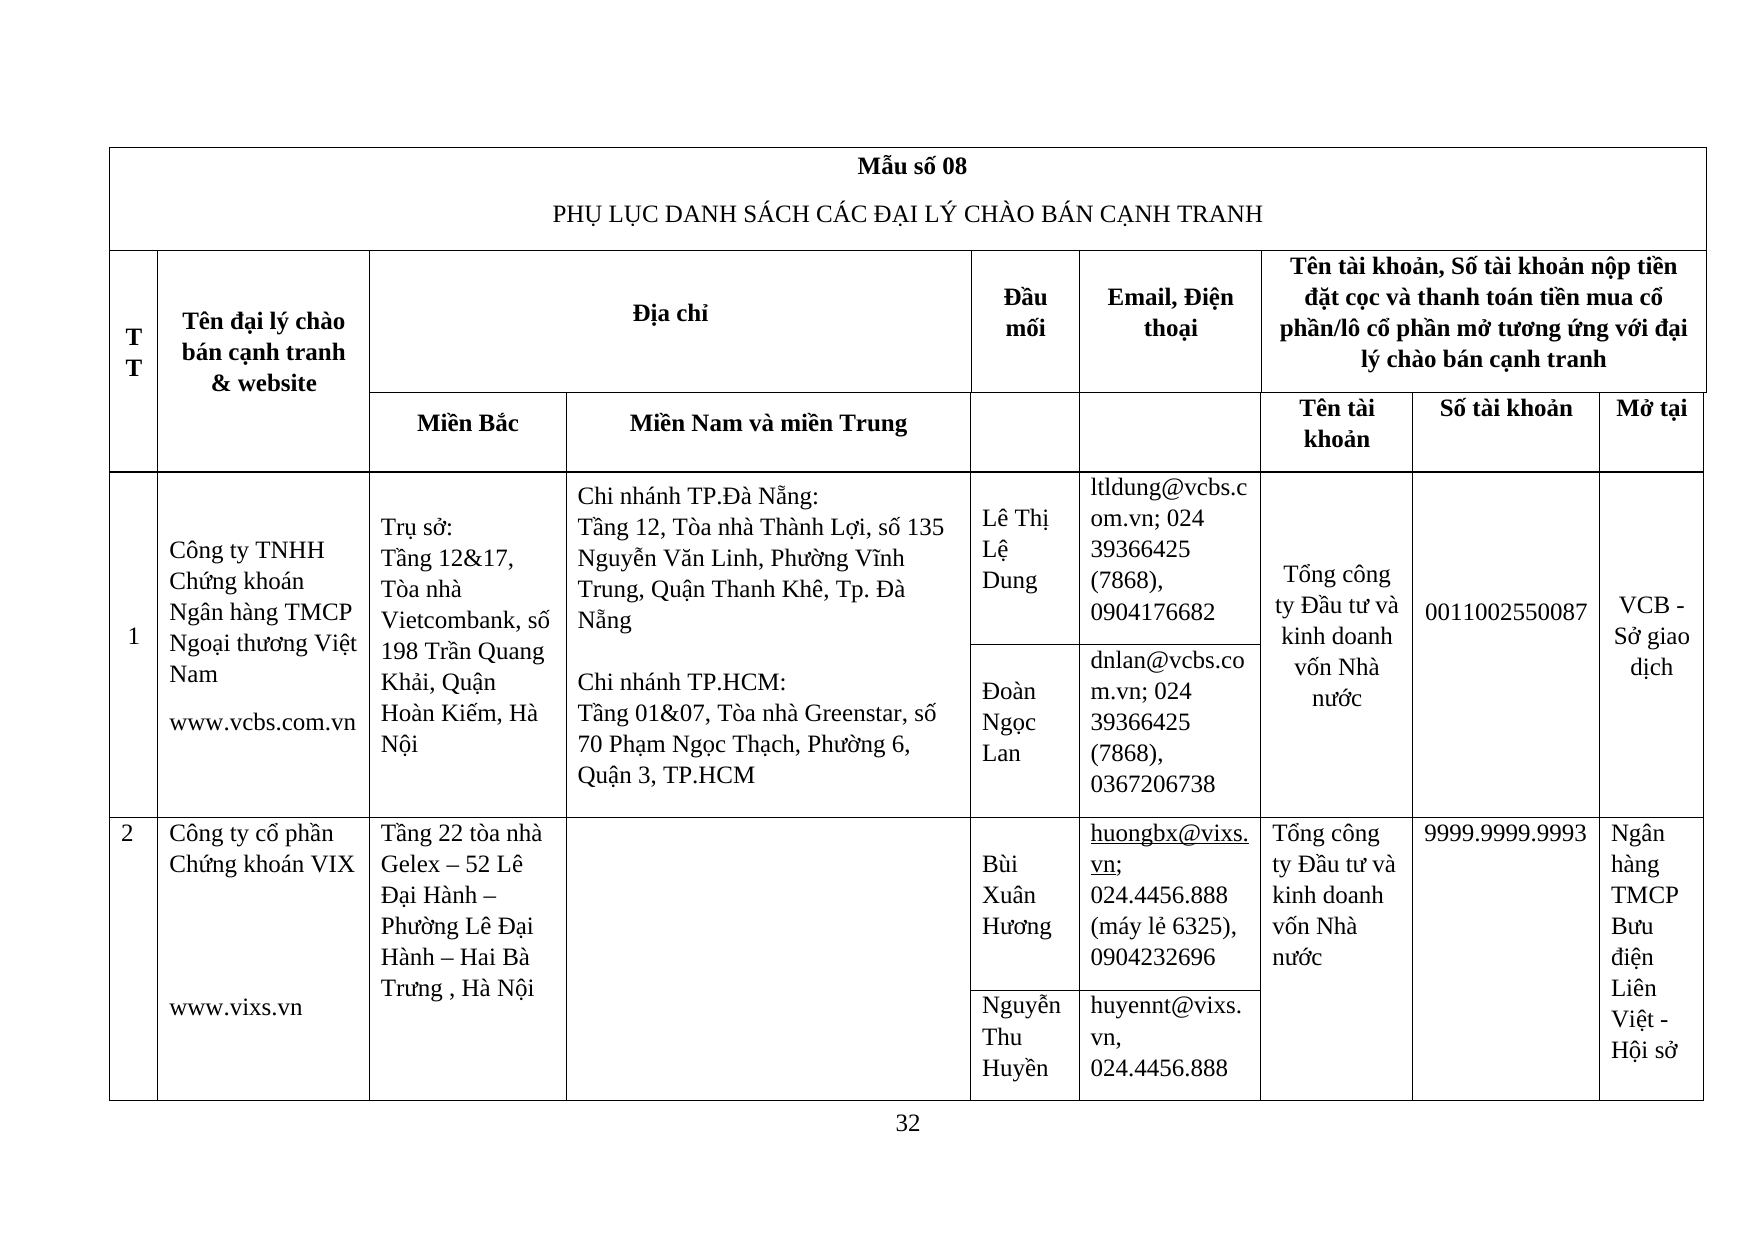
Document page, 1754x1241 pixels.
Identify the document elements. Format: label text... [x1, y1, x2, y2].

table_cell Trụ sở: Tầng 12&17, Tòa nhà Vietcombank, số 198 Trần Quang Khải, Quận Hoàn Kiếm, Hà Nội [370, 473, 566, 817]
table_cell Email, Điện thoại [1080, 251, 1261, 392]
table_cell Công ty TNHH Chứng khoán Ngân hàng TMCP Ngoại thương Việt Nam www.vcbs.com.vn [158, 473, 369, 817]
table_cell Miền Nam và miền Trung [567, 393, 970, 471]
table_cell Chi nhánh TP.Đà Nẵng: Tầng 12, Tòa nhà Thành Lợi, số 135 Nguyễn Văn Linh, Phường Vĩnh Trung, Quận Thanh Khê, Tp. Đà Nẵng Chi nhánh TP.HCM: Tầng 01&07, Tòa nhà Greenstar, số 70 Phạm Ngọc Thạch, Phường 6, Quận 3, TP.HCM [567, 473, 970, 817]
table_cell Tên tài khoản, Số tài khoản nộp tiền đặt cọc và thanh toán tiền mua cổ phần/lô cổ phần mở tương ứng với đại lý chào bán cạnh tranh [1262, 251, 1706, 392]
table_cell Công ty cổ phần Chứng khoán VIX www.vixs.vn [158, 818, 369, 1100]
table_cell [1080, 991, 1260, 1100]
table_cell 9999.9999.9993 [1413, 818, 1599, 1100]
table_cell [971, 393, 1079, 471]
table_cell [567, 818, 970, 1100]
table_cell Tầng 22 tòa nhà Gelex – 52 Lê Đại Hành – Phường Lê Đại Hành – Hai Bà Trưng , Hà Nội [370, 818, 566, 1100]
table_cell 0011002550087 [1413, 473, 1599, 817]
table_cell Đoàn Ngọc Lan [971, 645, 1079, 817]
table_cell Số tài khoản [1413, 393, 1599, 471]
table_cell Tên tài khoản [1261, 393, 1412, 471]
table_cell dnlan@vcbs.com.vn; 024 39366425 (7868), 0367206738 [1080, 645, 1260, 817]
table_cell [1080, 393, 1260, 471]
table_cell Nguyễn Thu Huyền [971, 991, 1079, 1100]
table_cell VCB - Sở giao dịch [1600, 473, 1703, 817]
table_cell Địa chỉ [370, 251, 971, 392]
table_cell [1261, 818, 1412, 1100]
table_cell huongbx@vixs.vn; 024.4456.888 (máy lẻ 6325), 0904232696 [1080, 818, 1260, 989]
table_cell Mở tại [1600, 393, 1703, 471]
table_cell Tên đại lý chào bán cạnh tranh & website [158, 251, 369, 471]
table_cell Bùi Xuân Hương [971, 818, 1079, 989]
table_cell 2 [110, 818, 157, 1100]
table_cell Miền Bắc [370, 393, 566, 471]
table_header Mẫu số 08 PHỤ LỤC DANH SÁCH CÁC ĐẠI LÝ CHÀO BÁN CẠNH TRANH [110, 148, 1706, 250]
table_cell TT [110, 251, 157, 471]
table_cell Đầu mối [972, 251, 1079, 392]
table_cell Tổng công ty Đầu tư và kinh doanh vốn Nhà nước [1261, 473, 1412, 817]
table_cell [1600, 818, 1703, 1100]
table_cell Lê Thị Lệ Dung [971, 473, 1079, 644]
table_cell ltldung@vcbs.com.vn; 024 39366425 (7868), 0904176682 [1080, 473, 1260, 644]
table_cell 1 [110, 473, 157, 817]
